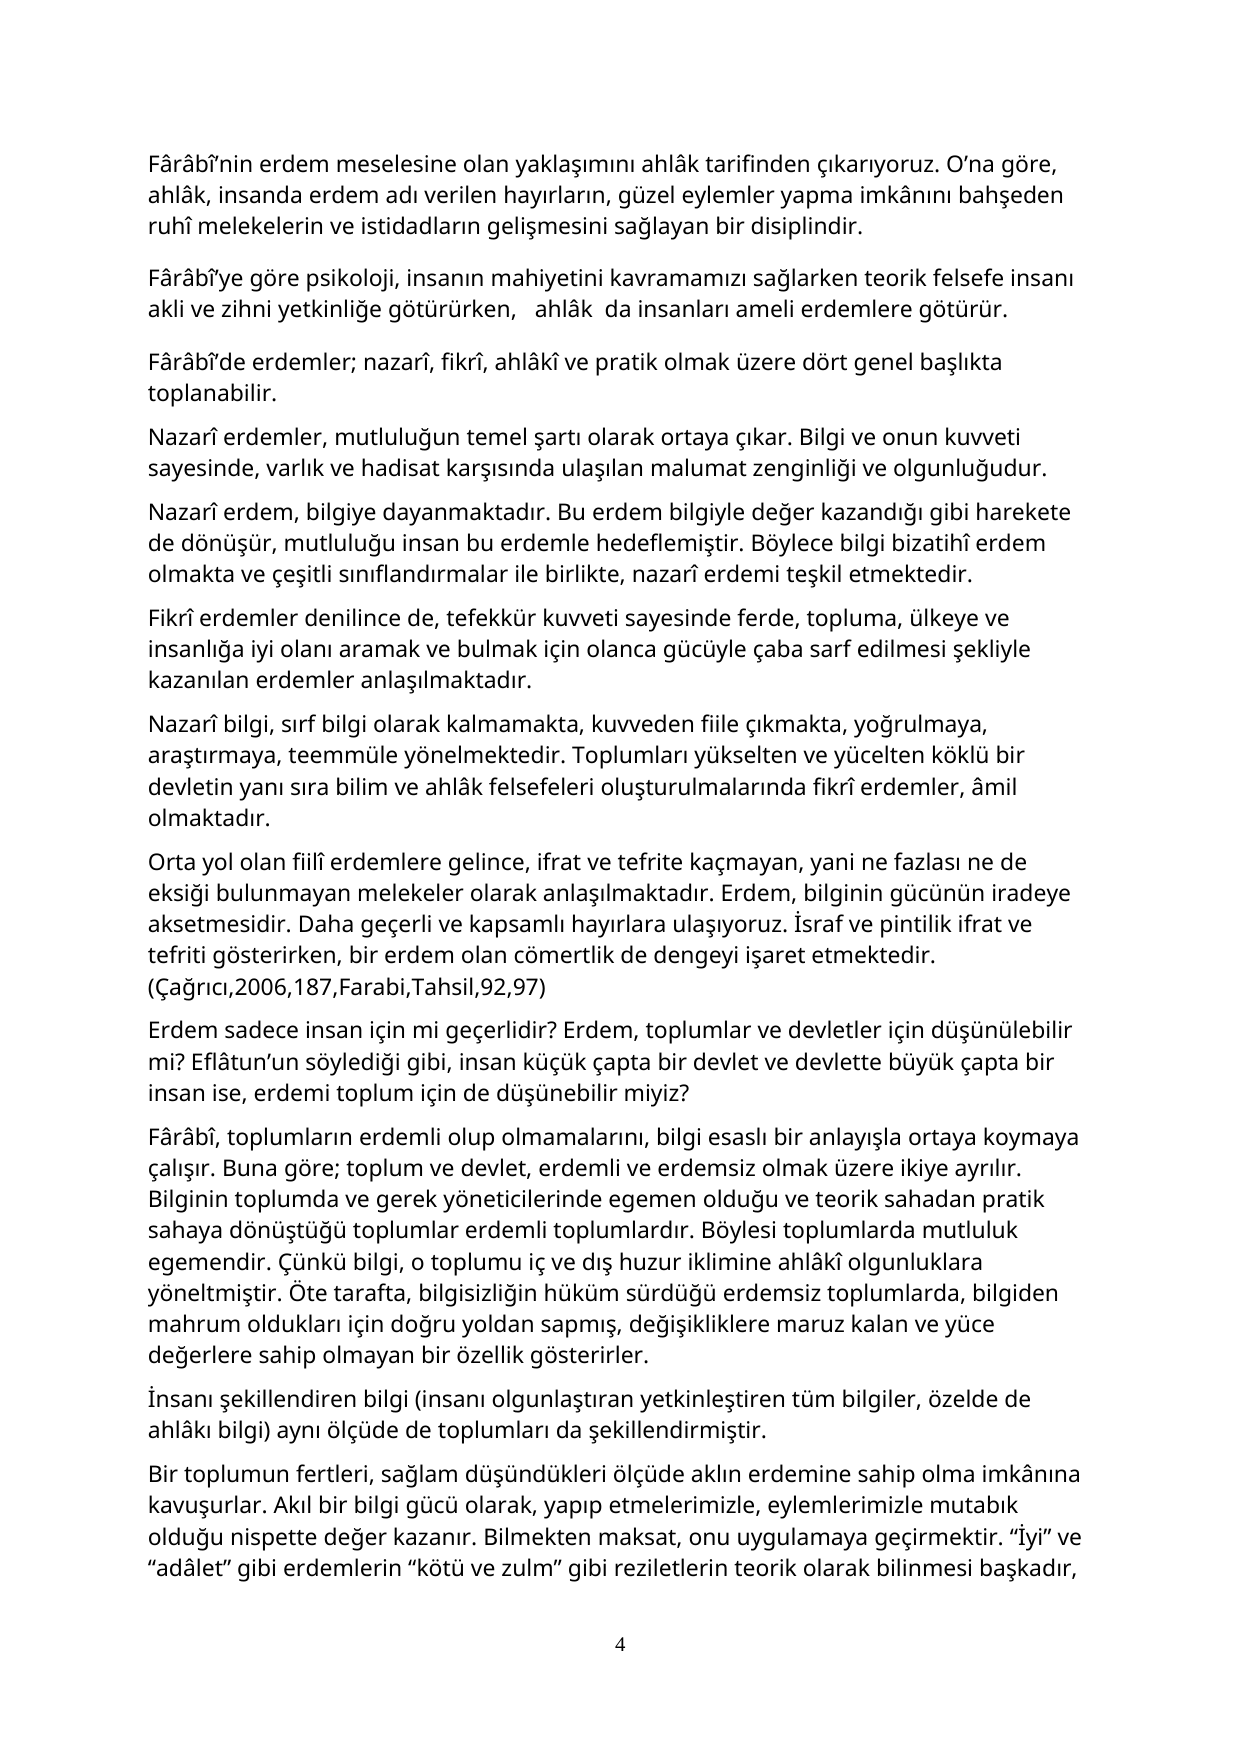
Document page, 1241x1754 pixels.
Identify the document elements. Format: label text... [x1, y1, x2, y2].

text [148, 1458, 1093, 1583]
text Orta yol olan fiilî erdemlere gelince, ifrat ve tefrite kaçmayan, yani ne fazlası ne de eksiği bulunmayan melekeler olarak anlaşılmaktadır. Erdem, bilginin gücünün iradeye aksetmesidir. Daha geçerli ve kapsamlı hayırlara ulaşıyoruz. İsraf ve pintilik ifrat ve tefriti gösterirken, bir erdem olan cömertlik de dengeyi işaret etmektedir.(Çağrıcı,2006,187,Farabi,Tahsil,92,97) [148, 846, 1093, 1002]
text Fârâbî, toplumların erdemli olup olmamalarını, bilgi esaslı bir anlayışla ortaya koymaya çalışır. Buna göre; toplum ve devlet, erdemli ve erdemsiz olmak üzere ikiye ayrılır. Bilginin toplumda ve gerek yöneticilerinde egemen olduğu ve teorik sahadan pratik sahaya dönüştüğü toplumlar erdemli toplumlardır. Böylesi toplumlarda mutluluk egemendir. Çünkü bilgi, o toplumu iç ve dış huzur iklimine ahlâkî olgunluklara yöneltmiştir. Öte tarafta, bilgisizliğin hüküm sürdüğü erdemsiz toplumlarda, bilgiden mahrum oldukları için doğru yoldan sapmış, değişikliklere maruz kalan ve yüce değerlere sahip olmayan bir özellik gösterirler. [148, 1121, 1093, 1371]
text Fârâbî’nin erdem meselesine olan yaklaşımını ahlâk tarifinden çıkarıyoruz. O’na göre, ahlâk, insanda erdem adı verilen hayırların, güzel eylemler yapma imkânını bahşeden ruhî melekelerin ve istidadların gelişmesini sağlayan bir disiplindir. [148, 148, 1093, 241]
text Erdem sadece insan için mi geçerlidir? Erdem, toplumlar ve devletler için düşünülebilir mi? Eflâtun’un söylediği gibi, insan küçük çapta bir devlet ve devlette büyük çapta bir insan ise, erdemi toplum için de düşünebilir miyiz? [148, 1014, 1093, 1108]
text Fikrî erdemler denilince de, tefekkür kuvveti sayesinde ferde, topluma, ülkeye ve insanlığa iyi olanı aramak ve bulmak için olanca gücüyle çaba sarf edilmesi şekliyle kazanılan erdemler anlaşılmaktadır. [148, 602, 1093, 696]
text Nazarî erdemler, mutluluğun temel şartı olarak ortaya çıkar. Bilgi ve onun kuvveti sayesinde, varlık ve hadisat karşısında ulaşılan malumat zenginliği ve olgunluğudur. [148, 421, 1093, 483]
text Nazarî bilgi, sırf bilgi olarak kalmamakta, kuvveden fiile çıkmakta, yoğrulmaya, araştırmaya, teemmüle yönelmektedir. Toplumları yükselten ve yücelten köklü bir devletin yanı sıra bilim ve ahlâk felsefeleri oluşturulmalarında fikrî erdemler, âmil olmaktadır. [148, 708, 1093, 833]
text Fârâbî’ye göre psikoloji, insanın mahiyetini kavramamızı sağlarken teorik felsefe insanı akli ve zihni yetkinliğe götürürken, ahlâk da insanları ameli erdemlere götürür. [148, 262, 1093, 325]
text İnsanı şekillendiren bilgi (insanı olgunlaştıran yetkinleştiren tüm bilgiler, özelde de ahlâkı bilgi) aynı ölçüde de toplumları da şekillendirmiştir. [148, 1383, 1093, 1446]
text Fârâbî’de erdemler; nazarî, fikrî, ahlâkî ve pratik olmak üzere dört genel başlıkta toplanabilir. [148, 346, 1093, 408]
text Nazarî erdem, bilgiye dayanmaktadır. Bu erdem bilgiyle değer kazandığı gibi harekete de dönüşür, mutluluğu insan bu erdemle hedeflemiştir. Böylece bilgi bizatihî erdem olmakta ve çeşitli sınıflandırmalar ile birlikte, nazarî erdemi teşkil etmektedir. [148, 496, 1093, 589]
